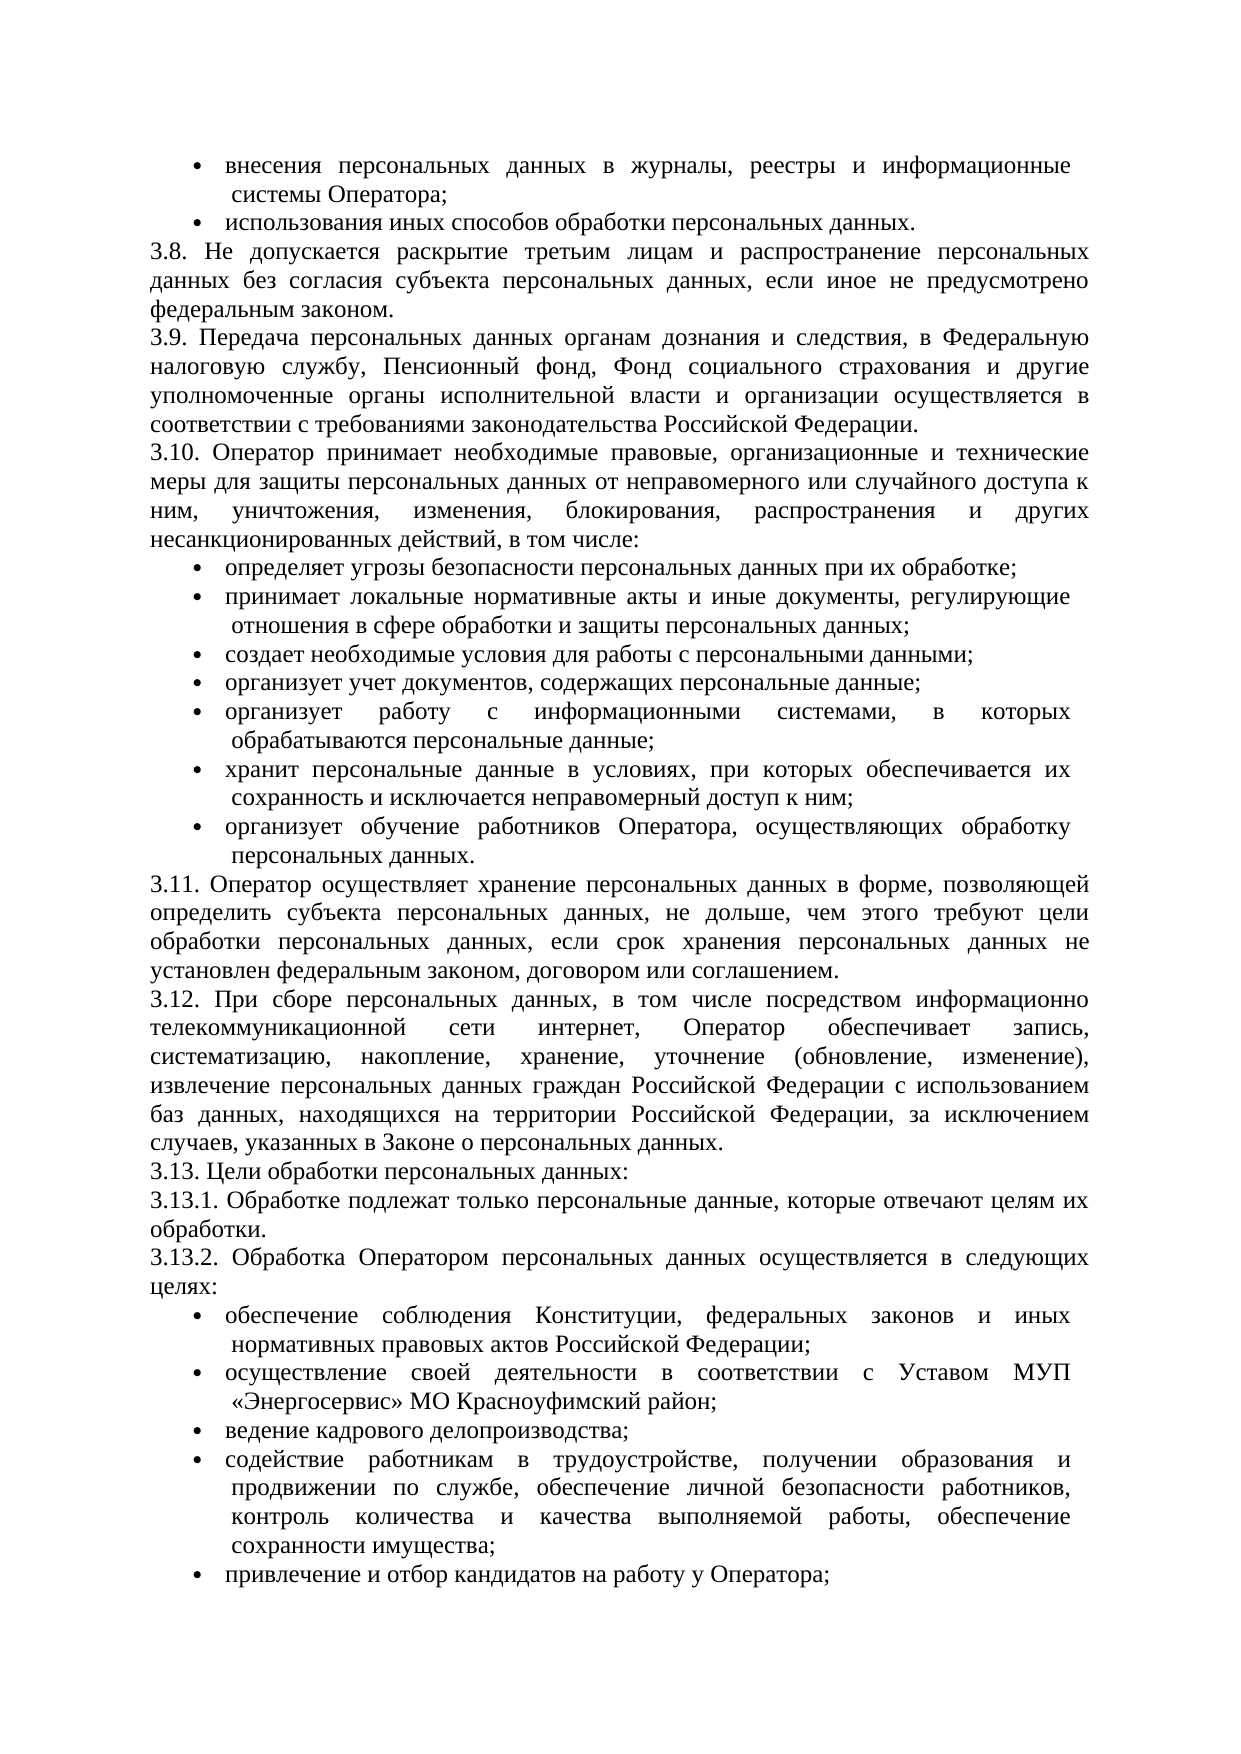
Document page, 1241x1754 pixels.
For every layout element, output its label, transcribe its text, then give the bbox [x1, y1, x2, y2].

list принимает локальные нормативные акты и иные документы, регулирующие отношения в сфере обработки и защиты персональных данных; [194, 581, 1071, 639]
text 3.8. Не допускается раскрытие третьим лицам и распространение персональных данных без согласия субъекта персональных данных, если иное не предусмотрено федеральным законом. [150, 236, 1090, 322]
list привлечение и отбор кандидатов на работу у Оператора; [194, 1559, 1071, 1587]
list внесения персональных данных в журналы, реестры и информационные системы Оператора; [194, 150, 1071, 207]
text 3.10. Оператор принимает необходимые правовые, организационные и технические меры для защиты персональных данных от неправомерного или случайного доступа к ним, уничтожения, изменения, блокирования, распространения и других несанкционированных действий, в том числе: [150, 437, 1090, 552]
list обеспечение соблюдения Конституции, федеральных законов и иных нормативных правовых актов Российской Федерации; [194, 1300, 1071, 1357]
list определяет угрозы безопасности персональных данных при их обработке; [194, 552, 1071, 581]
list организует обучение работников Оператора, осуществляющих обработку персональных данных. [194, 811, 1071, 869]
list содействие работникам в трудоустройстве, получении образования и продвижении по службе, обеспечение личной безопасности работников, контроль количества и качества выполняемой работы, обеспечение сохранности имущества; [194, 1444, 1071, 1559]
list использования иных способов обработки персональных данных. [194, 207, 1071, 236]
text 3.12. При сборе персональных данных, в том числе посредством информационно телекоммуникационной сети интернет, Оператор обеспечивает запись, систематизацию, накопление, хранение, уточнение (обновление, изменение), извлечение персональных данных граждан Российской Федерации с использованием баз данных, находящихся на территории Российской Федерации, за исключением случаев, указанных в Законе о персональных данных. [150, 984, 1090, 1156]
text 3.13. Цели обработки персональных данных: [150, 1156, 1090, 1185]
list осуществление своей деятельности в соответствии с Уставом МУП «Энергосервис» МО Красноуфимский район; [194, 1357, 1071, 1415]
text 3.9. Передача персональных данных органам дознания и следствия, в Федеральную налоговую службу, Пенсионный фонд, Фонд социального страхования и другие уполномоченные органы исполнительной власти и организации осуществляется в соответствии с требованиями законодательства Российской Федерации. [150, 322, 1090, 437]
list организует работу с информационными системами, в которых обрабатываются персональные данные; [194, 696, 1071, 754]
list ведение кадрового делопроизводства; [194, 1415, 1071, 1444]
text 3.11. Оператор осуществляет хранение персональных данных в форме, позволяющей определить субъекта персональных данных, не дольше, чем этого требуют цели обработки персональных данных, если срок хранения персональных данных не установлен федеральным законом, договором или соглашением. [150, 869, 1090, 984]
text 3.13.2. Обработка Оператором персональных данных осуществляется в следующих целях: [150, 1242, 1090, 1300]
list хранит персональные данные в условиях, при которых обеспечивается их сохранность и исключается неправомерный доступ к ним; [194, 754, 1071, 811]
list организует учет документов, содержащих персональные данные; [194, 667, 1071, 696]
text 3.13.1. Обработке подлежат только персональные данные, которые отвечают целям их обработки. [150, 1185, 1090, 1242]
list создает необходимые условия для работы с персональными данными; [194, 639, 1071, 667]
